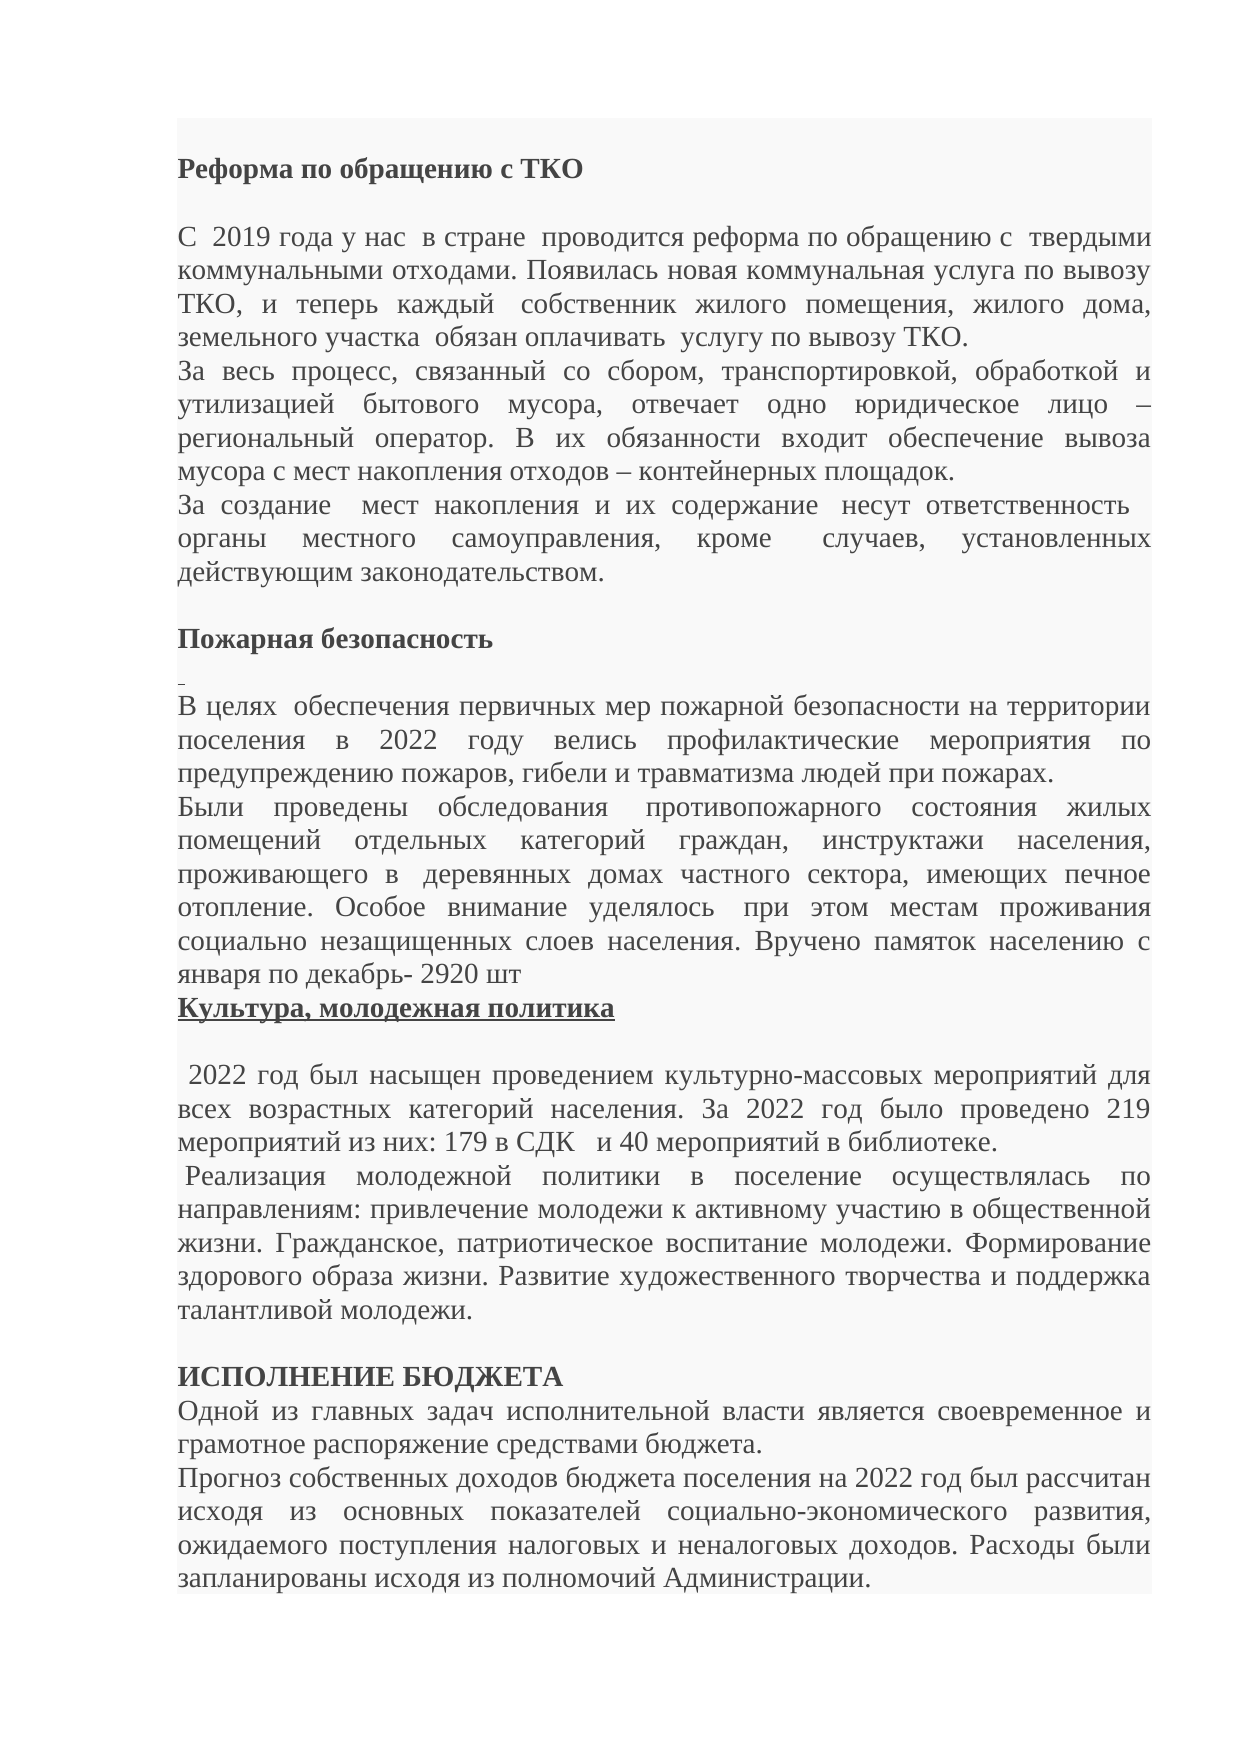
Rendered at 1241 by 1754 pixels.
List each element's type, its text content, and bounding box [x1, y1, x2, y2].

text Реализация молодежной политики в поселение осуществлялась по направлениям: привлечение молодежи к активному участию в общественной жизни. Гражданское, патриотическое воспитание молодежи. Формирование здорового образа жизни. Развитие художественного творчества и поддержка талантливой молодежи. [177, 1158, 1152, 1326]
text Реформа по обращению с ТКО [177, 152, 1152, 185]
text За создание мест накопления и их содержание несут ответственность органы местного самоуправления, кроме случаев, установленных действующим законодательством. [177, 487, 1152, 588]
text Пожарная безопасность [177, 621, 1152, 655]
text Прогноз собственных доходов бюджета поселения на 2022 год был рассчитан исходя из основных показателей социально-экономического развития, ожидаемого поступления налоговых и неналоговых доходов. Расходы были запланированы исходя из полномочий Администрации. [177, 1460, 1152, 1594]
text 2022 год был насыщен проведением культурно-массовых мероприятий для всех возрастных категорий населения. За 2022 год было проведено 219 мероприятий из них: 179 в СДК и 40 мероприятий в библиотеке. [177, 1057, 1152, 1158]
text В целях обеспечения первичных мер пожарной безопасности на территории поселения в 2022 году велись профилактические мероприятия по предупреждению пожаров, гибели и травматизма людей при пожарах. [177, 688, 1152, 789]
text Культура, молодежная политика [177, 990, 1152, 1024]
text ИСПОЛНЕНИЕ БЮДЖЕТА [177, 1359, 1152, 1393]
text Одной из главных задач исполнительной власти является своевременное и грамотное распоряжение средствами бюджета. [177, 1393, 1152, 1460]
text За весь процесс, связанный со сбором, транспортировкой, обработкой и утилизацией бытового мусора, отвечает одно юридическое лицо – региональный оператор. В их обязанности входит обеспечение вывоза мусора с мест накопления отходов – контейнерных площадок. [177, 353, 1152, 487]
text С 2019 года у нас в стране проводится реформа по обращению с твердыми коммунальными отходами. Появилась новая коммунальная услуга по вывозу ТКО, и теперь каждый собственник жилого помещения, жилого дома, земельного участка обязан оплачивать услугу по вывозу ТКО. [177, 219, 1152, 353]
text Были проведены обследования противопожарного состояния жилых помещений отдельных категорий граждан, инструктажи населения, проживающего в деревянных домах частного сектора, имеющих печное отопление. Особое внимание уделялось при этом местам проживания социально незащищенных слоев населения. Вручено памяток населению с января по декабрь- 2920 шт [177, 789, 1152, 990]
